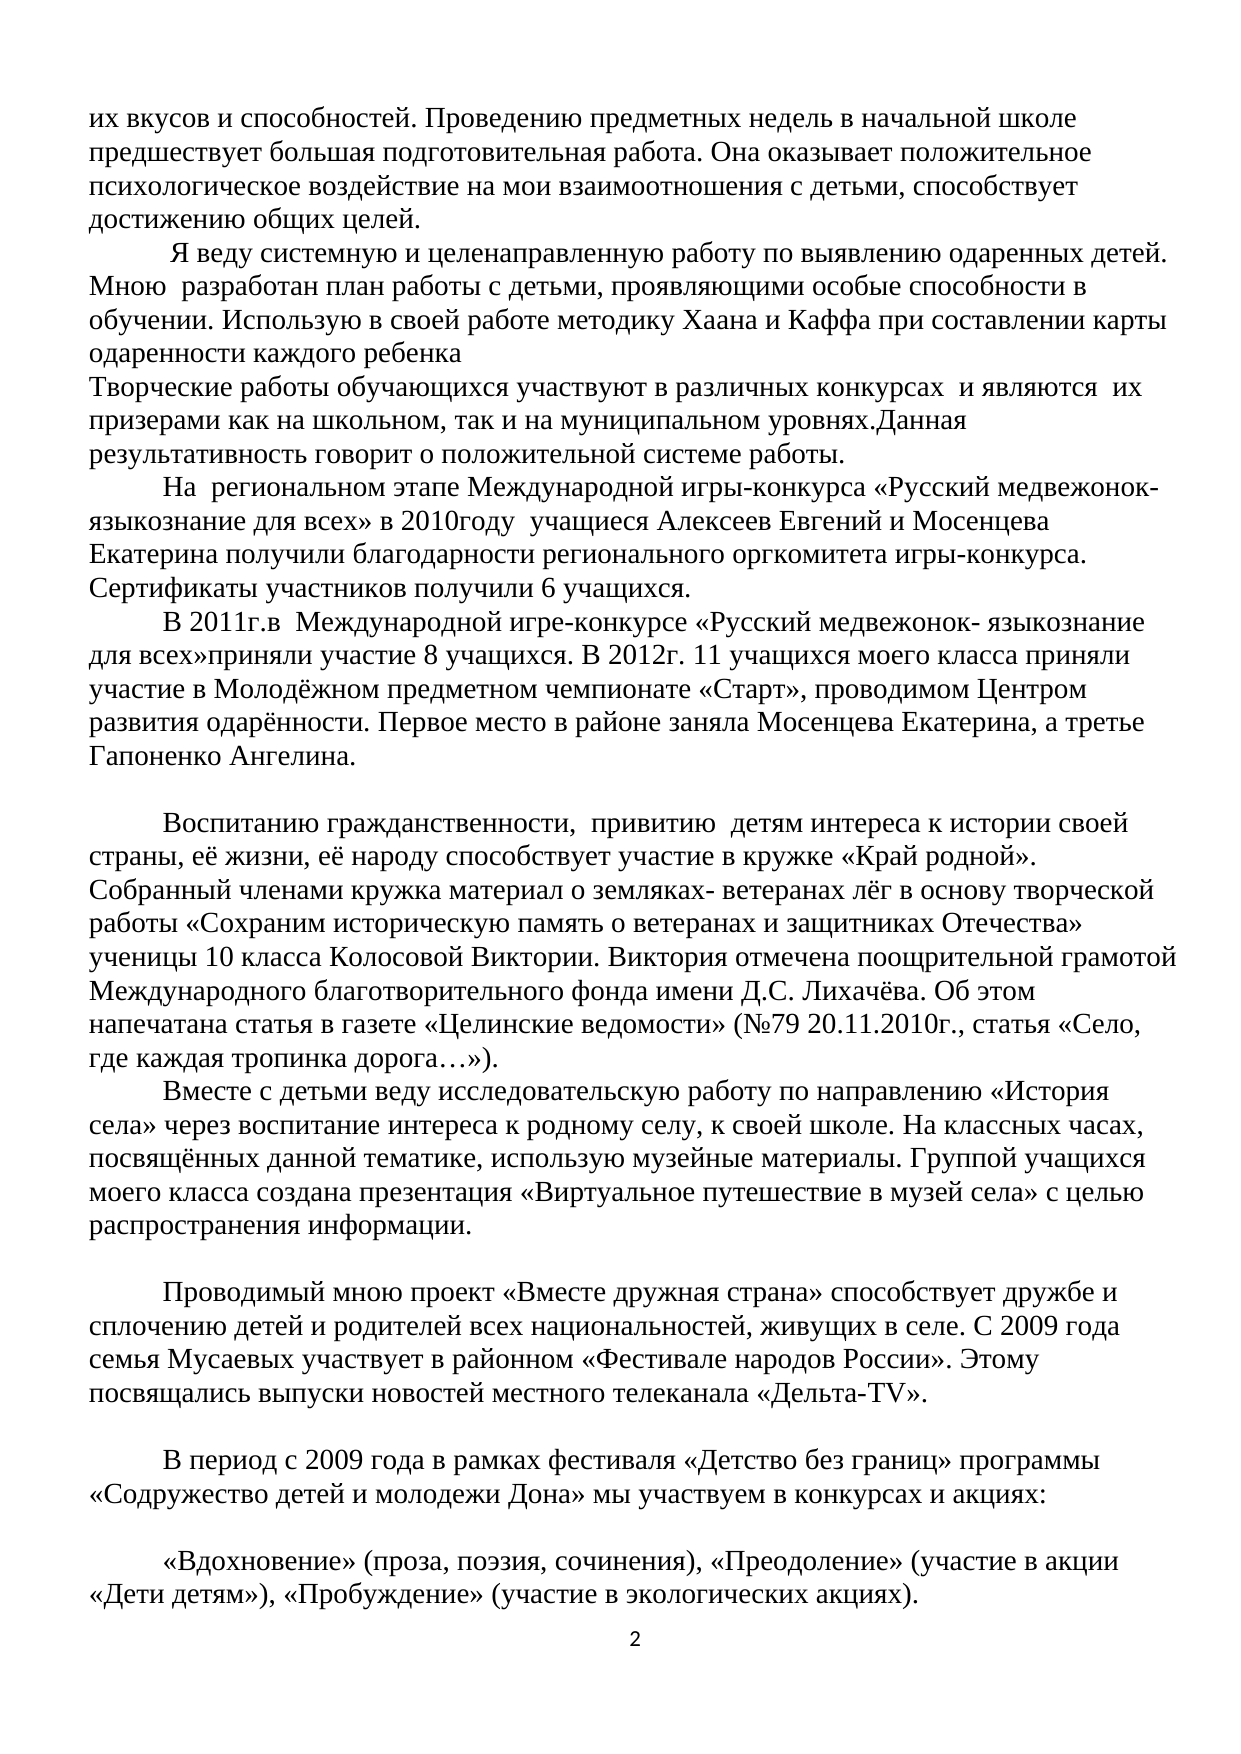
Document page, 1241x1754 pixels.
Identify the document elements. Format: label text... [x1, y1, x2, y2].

text Творческие работы обучающихся участвуют в различных конкурсах и являются их призерами как на школьном, так и на муниципальном уровнях.Данная результативность говорит о положительной системе работы. [89, 369, 1181, 469]
text Проводимый мною проект «Вместе дружная страна» способствует дружбе и сплочению детей и родителей всех национальностей, живущих в селе. С 2009 года семья Мусаевых участвует в районном «Фестивале народов России». Этому посвящались выпуски новостей местного телеканала «Дельта-TV». [89, 1274, 1181, 1409]
text Я веду системную и целенаправленную работу по выявлению одаренных детей. Мною разработан план работы с детьми, проявляющими особые способности в обучении. Использую в своей работе методику Хаана и Каффа при составлении карты одаренности каждого ребенка [89, 235, 1181, 369]
text их вкусов и способностей. Проведению предметных недель в начальной школе предшествует большая подготовительная работа. Она оказывает положительное психологическое воздействие на мои взаимоотношения с детьми, способствует достижению общих целей. [89, 101, 1181, 235]
text На региональном этапе Международной игры-конкурса «Русский медвежонок- языкознание для всех» в 2010году учащиеся Алексеев Евгений и Мосенцева Екатерина получили благодарности регионального оргкомитета игры-конкурса. Сертификаты участников получили 6 учащихся. [89, 469, 1181, 604]
text Вместе с детьми веду исследовательскую работу по направлению «История села» через воспитание интереса к родному селу, к своей школе. На классных часах, посвящённых данной тематике, использую музейные материалы. Группой учащихся моего класса создана презентация «Виртуальное путешествие в музей села» с целью распространения информации. [89, 1073, 1181, 1241]
text В 2011г.в Международной игре-конкурсе «Русский медвежонок- языкознание для всех»приняли участие 8 учащихся. В 2012г. 11 учащихся моего класса приняли участие в Молодёжном предметном чемпионате «Старт», проводимом Центром развития одарённости. Первое место в районе заняла Мосенцева Екатерина, а третье Гапоненко Ангелина. [89, 604, 1181, 771]
text «Вдохновение» (проза, поэзия, сочинения), «Преодоление» (участие в акции «Дети детям»), «Пробуждение» (участие в экологических акциях). [89, 1543, 1181, 1610]
text В период с 2009 года в рамках фестиваля «Детство без границ» программы «Содружество детей и молодежи Дона» мы участвуем в конкурсах и акциях: [89, 1442, 1181, 1509]
text Воспитанию гражданственности, привитию детям интереса к истории своей страны, её жизни, её народу способствует участие в кружке «Край родной». Собранный членами кружка материал о земляках- ветеранах лёг в основу творческой работы «Сохраним историческую память о ветеранах и защитниках Отечества» ученицы 10 класса Колосовой Виктории. Виктория отмечена поощрительной грамотой Международного благотворительного фонда имени Д.С. Лихачёва. Об этом напечатана статья в газете «Целинские ведомости» (№79 20.11.2010г., статья «Село, где каждая тропинка дорога…»). [89, 805, 1181, 1073]
